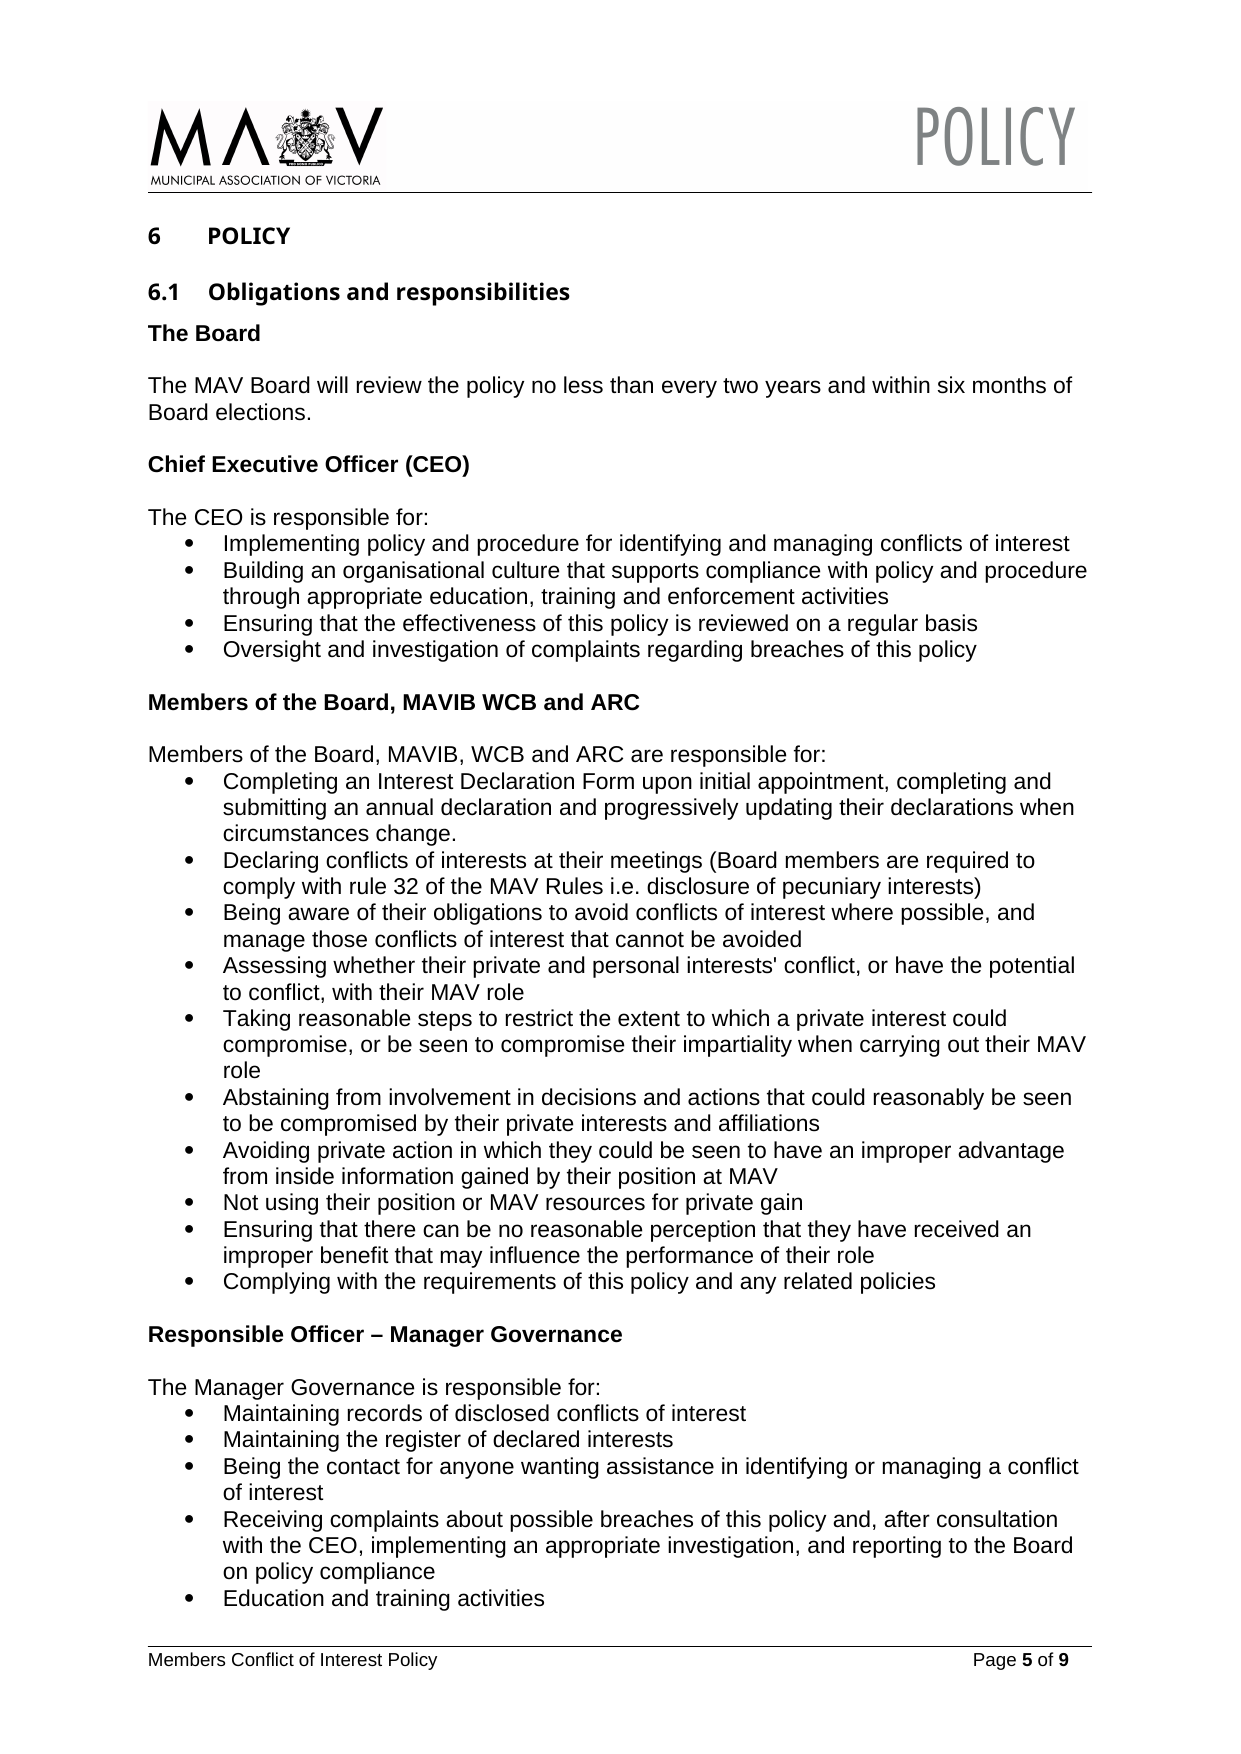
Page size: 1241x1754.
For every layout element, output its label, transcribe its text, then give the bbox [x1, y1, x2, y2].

list Not using their position or MAV resources for private gain [185, 1189, 1092, 1216]
list Assessing whether their private and personal interests' conflict, or have the potential to conflict, with their MAV role [185, 952, 1092, 1005]
list Being the contact for anyone wanting assistance in identifying or managing a conflict of interest [185, 1453, 1092, 1506]
text Responsible Officer – Manager Governance [148, 1321, 1092, 1347]
text Chief Executive Officer (CEO) [148, 451, 1092, 478]
text The Board [148, 319, 1092, 346]
list Being aware of their obligations to avoid conflicts of interest where possible, and manage those conflicts of interest that cannot be avoided [185, 899, 1092, 952]
list Building an organisational culture that supports compliance with policy and procedure through appropriate education, training and enforcement activities [185, 557, 1092, 609]
list Receiving complaints about possible breaches of this policy and, after consultation with the CEO, implementing an appropriate investigation, and reporting to the Board on policy compliance [185, 1506, 1092, 1584]
subtitle Obligations and responsibilities [148, 276, 1092, 307]
list Avoiding private action in which they could be seen to have an improper advantage from inside information gained by their position at MAV [185, 1137, 1092, 1189]
subtitle Policy [148, 219, 1092, 251]
list Education and training activities [185, 1584, 1092, 1611]
list Completing an Interest Declaration Form upon initial appointment, completing and submitting an annual declaration and progressively updating their declarations when circumstances change. [185, 768, 1092, 847]
list Maintaining the register of declared interests [185, 1426, 1092, 1453]
list Ensuring that the effectiveness of this policy is reviewed on a regular basis [185, 609, 1092, 636]
list Taking reasonable steps to restrict the extent to which a private interest could compromise, or be seen to compromise their impartiality when carrying out their MAV role [185, 1005, 1092, 1084]
text Members of the Board, MAVIB, WCB and ARC are responsible for: [148, 741, 1092, 768]
list Abstaining from involvement in decisions and actions that could reasonably be seen to be compromised by their private interests and affiliations [185, 1084, 1092, 1137]
list Maintaining records of disclosed conflicts of interest [185, 1400, 1092, 1426]
picture [147, 101, 1088, 191]
list Oversight and investigation of complaints regarding breaches of this policy [185, 636, 1092, 662]
text The CEO is responsible for: [148, 504, 1092, 530]
list Complying with the requirements of this policy and any related policies [185, 1268, 1092, 1295]
list Ensuring that there can be no reasonable perception that they have received an improper benefit that may influence the performance of their role [185, 1216, 1092, 1268]
text The Manager Governance is responsible for: [148, 1374, 1092, 1400]
text Members of the Board, MAVIB WCB and ARC [148, 688, 1092, 715]
list Implementing policy and procedure for identifying and managing conflicts of interest [185, 530, 1092, 557]
text The MAV Board will review the policy no less than every two years and within six months of Board elections. [148, 372, 1092, 425]
list Declaring conflicts of interests at their meetings (Board members are required to comply with rule 32 of the MAV Rules i.e. disclosure of pecuniary interests) [185, 847, 1092, 899]
